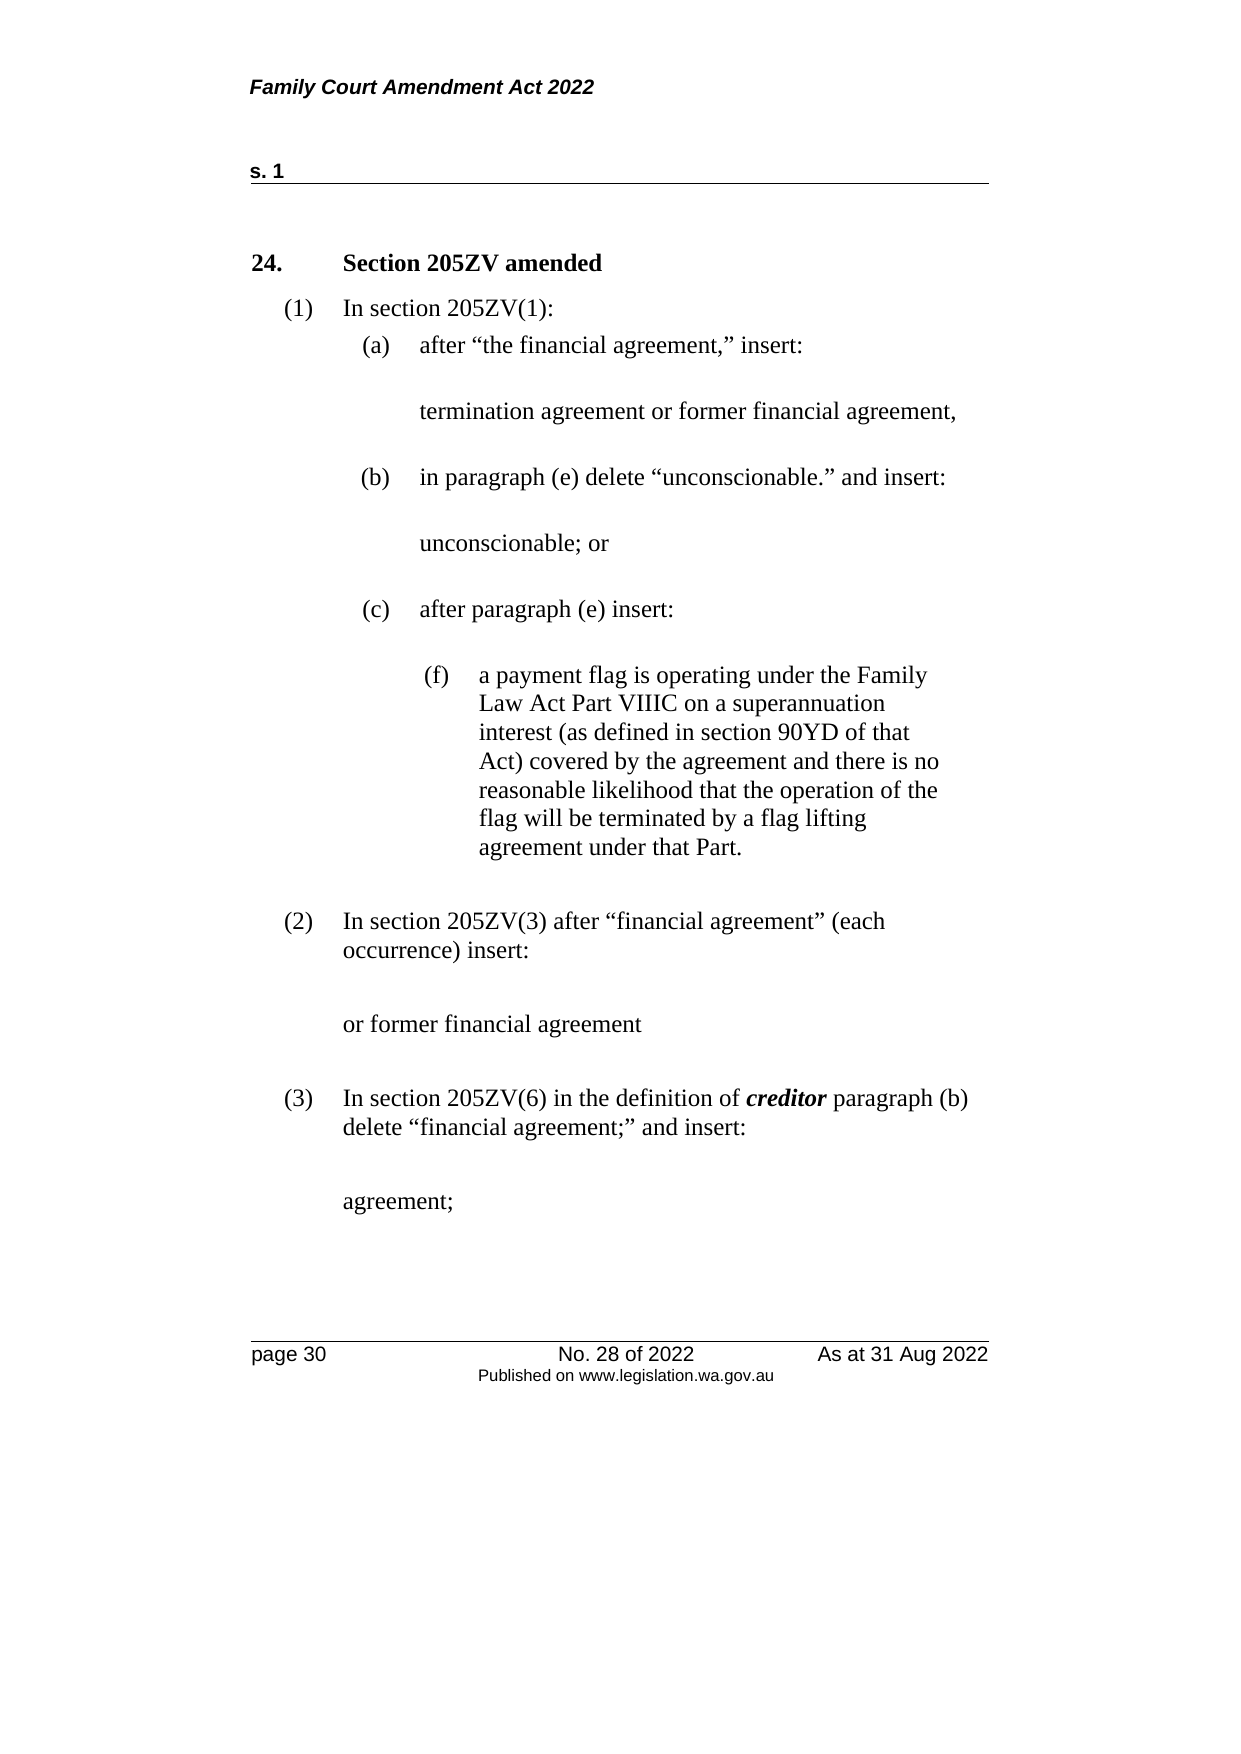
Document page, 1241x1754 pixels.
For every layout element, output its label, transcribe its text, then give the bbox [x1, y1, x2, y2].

text (b) in paragraph (e) delete “unconscionable.” and insert: [251, 462, 989, 491]
text unconscionable; or [251, 528, 989, 557]
text or former financial agreement [251, 1009, 989, 1038]
text agreement; [251, 1186, 989, 1215]
text (f) a payment flag is operating under the Family Law Act Part VIIIC on a superannuation interest (as defined in section 90YD of that Act) covered by the agreement and there is no reasonable likelihood that the operation of the flag will be terminated by a flag lifting agreement under that Part. [390, 660, 959, 861]
text (a) after “the financial agreement,” insert: [251, 331, 989, 359]
text (1) In section 205ZV(1): [251, 293, 989, 322]
text (3) In section 205ZV(6) in the definition of creditor paragraph (b) delete “financial agreement;” and insert: [251, 1083, 989, 1141]
subtitle 24. Section 205ZV amended [251, 248, 989, 277]
text (2) In section 205ZV(3) after “financial agreement” (each occurrence) insert: [251, 906, 989, 964]
text termination agreement or former financial agreement, [251, 396, 989, 425]
text (c) after paragraph (e) insert: [251, 594, 989, 623]
